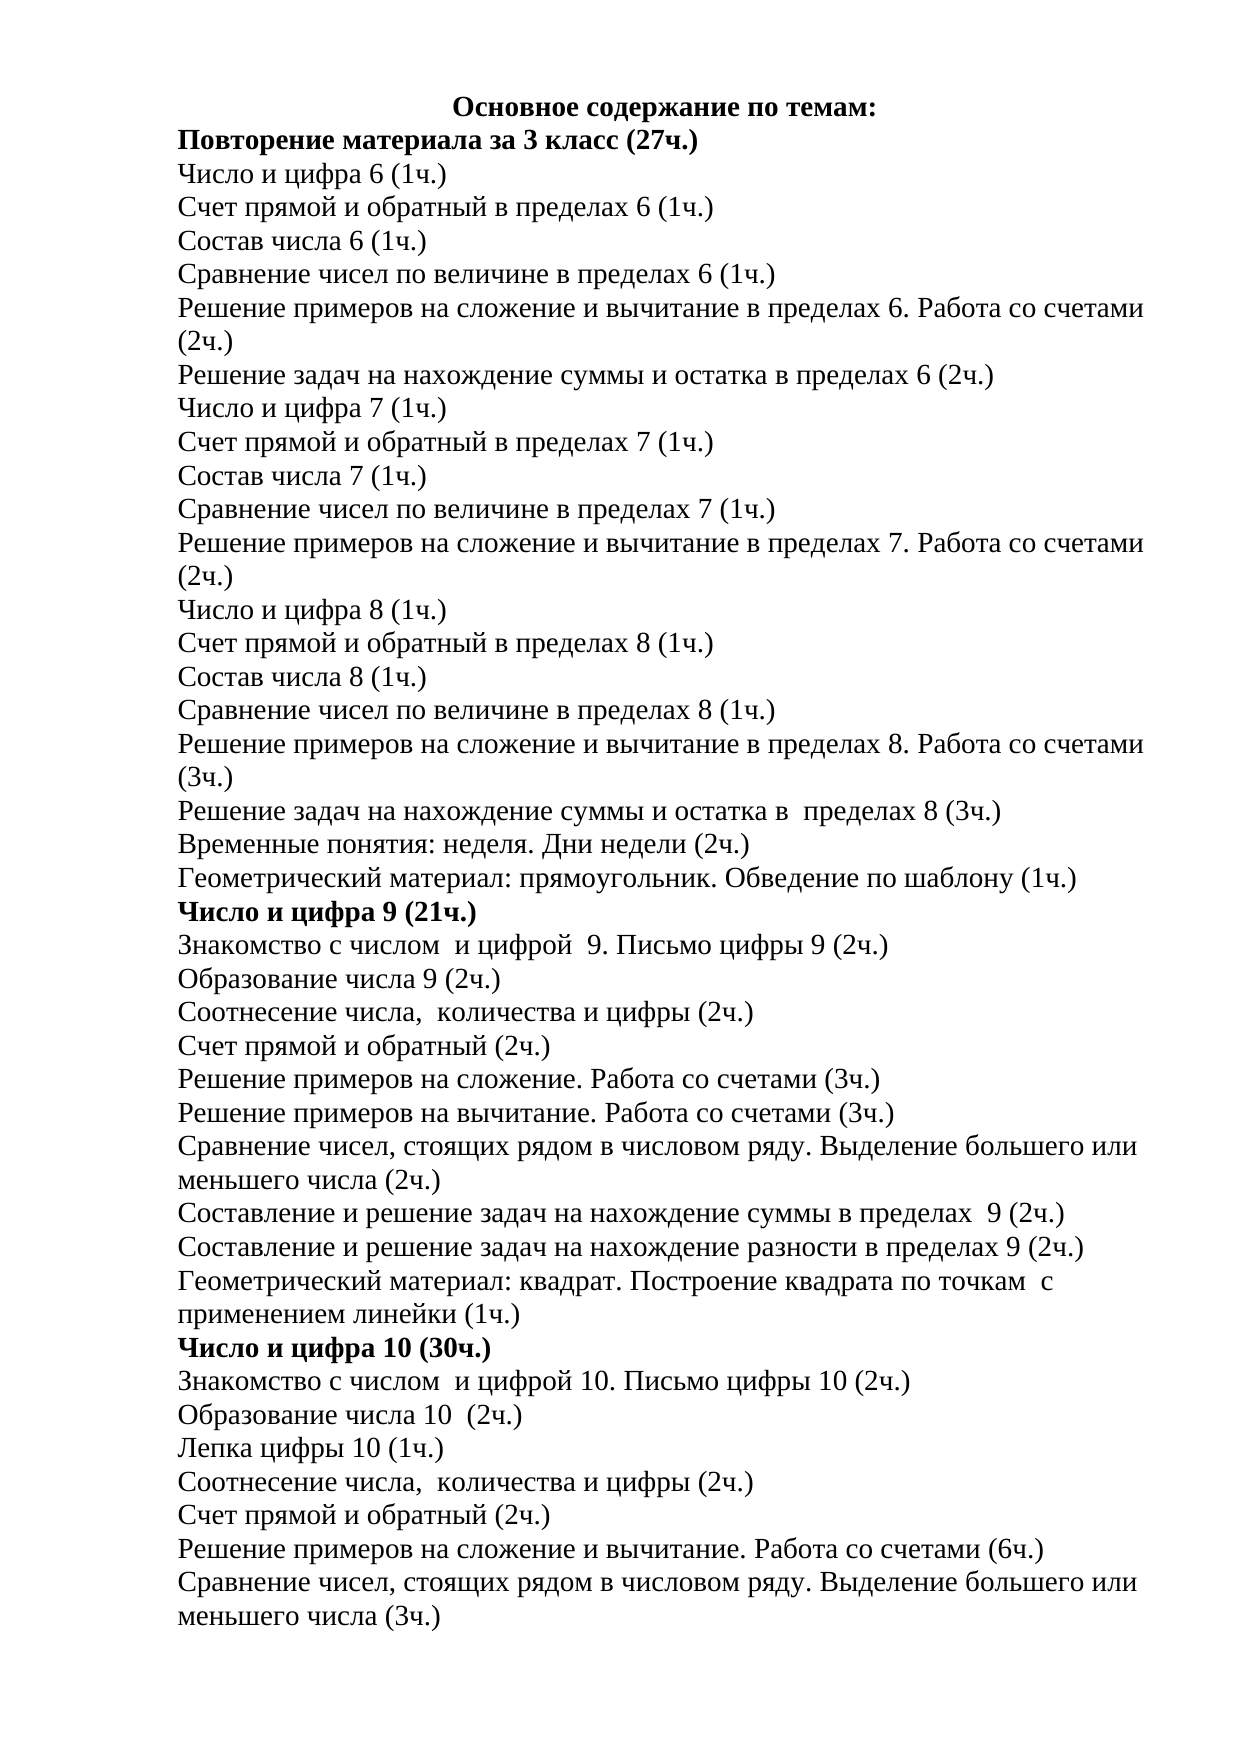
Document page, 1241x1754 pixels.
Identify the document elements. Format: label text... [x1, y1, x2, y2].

text Счет прямой и обратный в пределах 7 (1ч.) [177, 424, 1152, 458]
text Образование числа 10 (2ч.) [177, 1397, 1152, 1430]
text Решение примеров на сложение и вычитание в пределах 7. Работа со счетами (2ч.) [177, 525, 1152, 592]
text Состав числа 7 (1ч.) [177, 458, 1152, 491]
text Состав числа 6 (1ч.) [177, 223, 1152, 256]
text Счет прямой и обратный (2ч.) [177, 1497, 1152, 1531]
text Решение примеров на вычитание. Работа со счетами (3ч.) [177, 1095, 1152, 1128]
text Сравнение чисел по величине в пределах 8 (1ч.) [177, 692, 1152, 726]
text Временные понятия: неделя. Дни недели (2ч.) [177, 827, 1152, 860]
text Геометрический материал: прямоугольник. Обведение по шаблону (1ч.) [177, 860, 1152, 894]
text Основное содержание по темам: [177, 89, 1152, 122]
text Число и цифра 10 (30ч.) [177, 1330, 1152, 1363]
text Число и цифра 7 (1ч.) [177, 391, 1152, 424]
text Геометрический материал: квадрат. Построение квадрата по точкам с применением линейки (1ч.) [177, 1263, 1152, 1330]
text Состав числа 8 (1ч.) [177, 659, 1152, 692]
text Сравнение чисел по величине в пределах 7 (1ч.) [177, 491, 1152, 525]
text Решение примеров на сложение и вычитание в пределах 8. Работа со счетами (3ч.) [177, 726, 1152, 793]
text Счет прямой и обратный (2ч.) [177, 1028, 1152, 1061]
text Решение задач на нахождение суммы и остатка в пределах 8 (3ч.) [177, 793, 1152, 827]
text Составление и решение задач на нахождение разности в пределах 9 (2ч.) [177, 1229, 1152, 1263]
text Знакомство с числом и цифрой 9. Письмо цифры 9 (2ч.) [177, 927, 1152, 961]
text Счет прямой и обратный в пределах 6 (1ч.) [177, 189, 1152, 223]
text Лепка цифры 10 (1ч.) [177, 1430, 1152, 1464]
text Решение примеров на сложение и вычитание. Работа со счетами (6ч.) [177, 1531, 1152, 1564]
text Решение примеров на сложение и вычитание в пределах 6. Работа со счетами (2ч.) [177, 290, 1152, 357]
text Повторение материала за 3 класс (27ч.) [177, 122, 1152, 156]
text Число и цифра 8 (1ч.) [177, 592, 1152, 625]
text Соотнесение числа, количества и цифры (2ч.) [177, 1464, 1152, 1497]
text Число и цифра 9 (21ч.) [177, 894, 1152, 927]
text Знакомство с числом и цифрой 10. Письмо цифры 10 (2ч.) [177, 1363, 1152, 1397]
text Решение примеров на сложение. Работа со счетами (3ч.) [177, 1061, 1152, 1095]
text Составление и решение задач на нахождение суммы в пределах 9 (2ч.) [177, 1196, 1152, 1229]
text Счет прямой и обратный в пределах 8 (1ч.) [177, 625, 1152, 659]
text Число и цифра 6 (1ч.) [177, 156, 1152, 189]
text Образование числа 9 (2ч.) [177, 961, 1152, 994]
text Соотнесение числа, количества и цифры (2ч.) [177, 994, 1152, 1028]
text Сравнение чисел, стоящих рядом в числовом ряду. Выделение большего или меньшего числа (3ч.) [177, 1564, 1152, 1632]
text Сравнение чисел по величине в пределах 6 (1ч.) [177, 256, 1152, 290]
text Сравнение чисел, стоящих рядом в числовом ряду. Выделение большего или меньшего числа (2ч.) [177, 1128, 1152, 1196]
text Решение задач на нахождение суммы и остатка в пределах 6 (2ч.) [177, 357, 1152, 391]
